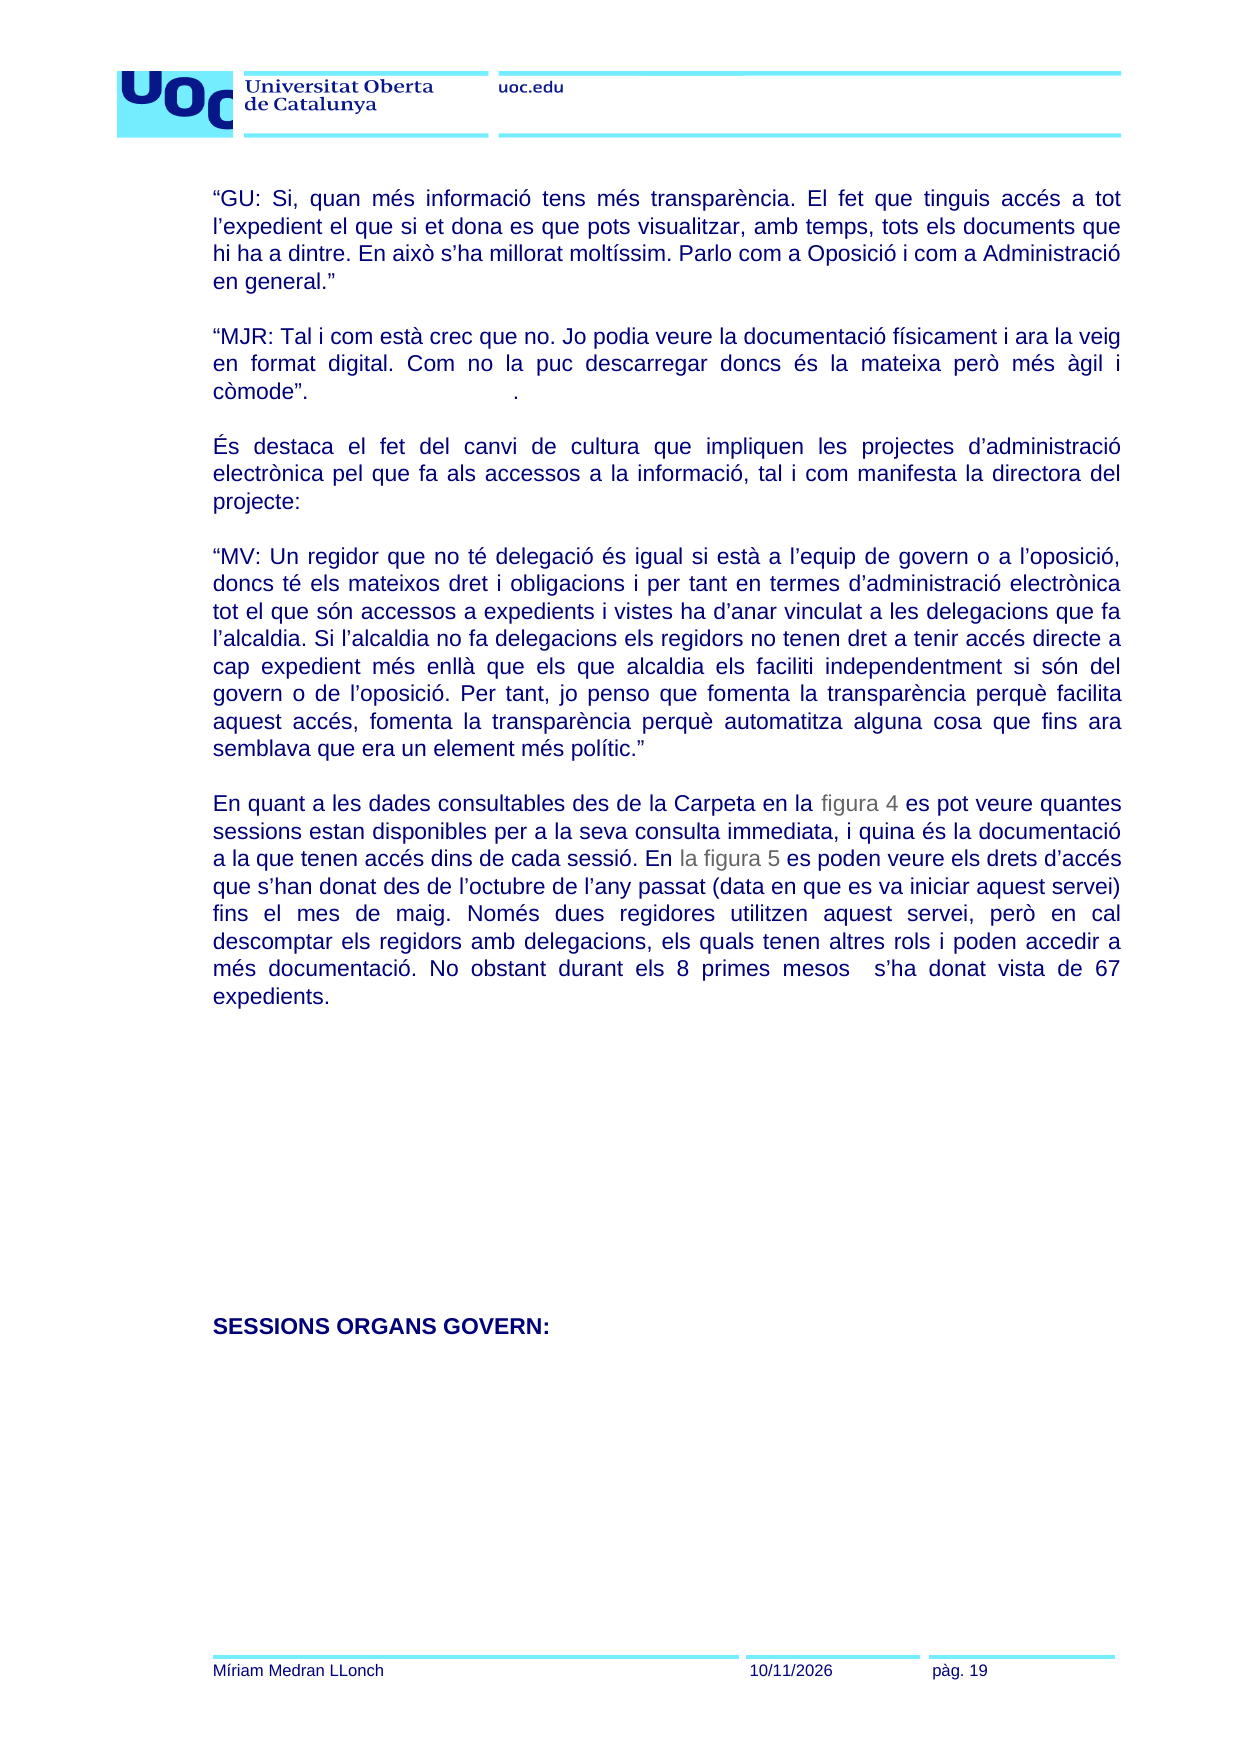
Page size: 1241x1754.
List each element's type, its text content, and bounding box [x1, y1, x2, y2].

text En quant a les dades consultables des de la Carpeta en la figura 4 es pot veure quantes sessions estan disponibles per a la seva consulta immediata, i quina és la documentació a la que tenen accés dins de cada sessió. En la figura 5 es poden veure els drets d’accés que s’han donat des de l’octubre de l’any passat (data en que es va iniciar aquest servei) fins el mes de maig. Només dues regidores utilitzen aquest servei, però en cal descomptar els regidors amb delegacions, els quals tenen altres rols i poden accedir a més documentació. No obstant durant els 8 primes mesos s’ha donat vista de 67 expedients. [213, 790, 1122, 1010]
text És destaca el fet del canvi de cultura que impliquen les projectes d’administració electrònica pel que fa als accessos a la informació, tal i com manifesta la directora del projecte: [213, 432, 1122, 515]
text “MJR: Tal i com està crec que no. Jo podia veure la documentació físicament i ara la veig en format digital. Com no la puc descarregar doncs és la mateixa però més àgil i còmode”. . [213, 322, 1122, 405]
text “MV: Un regidor que no té delegació és igual si està a l’equip de govern o a l’oposició, doncs té els mateixos dret i obligacions i per tant en termes d’administració electrònica tot el que són accessos a expedients i vistes ha d’anar vinculat a les delegacions que fa l’alcaldia. Si l’alcaldia no fa delegacions els regidors no tenen dret a tenir accés directe a cap expedient més enllà que els que alcaldia els faciliti independentment si són del govern o de l’oposició. Per tant, jo penso que fomenta la transparència perquè facilita aquest accés, fomenta la transparència perquè automatitza alguna cosa que fins ara semblava que era un element més polític.” [213, 542, 1122, 762]
text SESSIONS ORGANS GOVERN: [213, 1312, 1122, 1340]
text “GU: Si, quan més informació tens més transparència. El fet que tinguis accés a tot l’expedient el que si et dona es que pots visualitzar, amb temps, tots els documents que hi ha a dintre. En això s’ha millorat moltíssim. Parlo com a Oposició i com a Administració en general.” [213, 185, 1122, 295]
picture [117, 71, 1122, 141]
